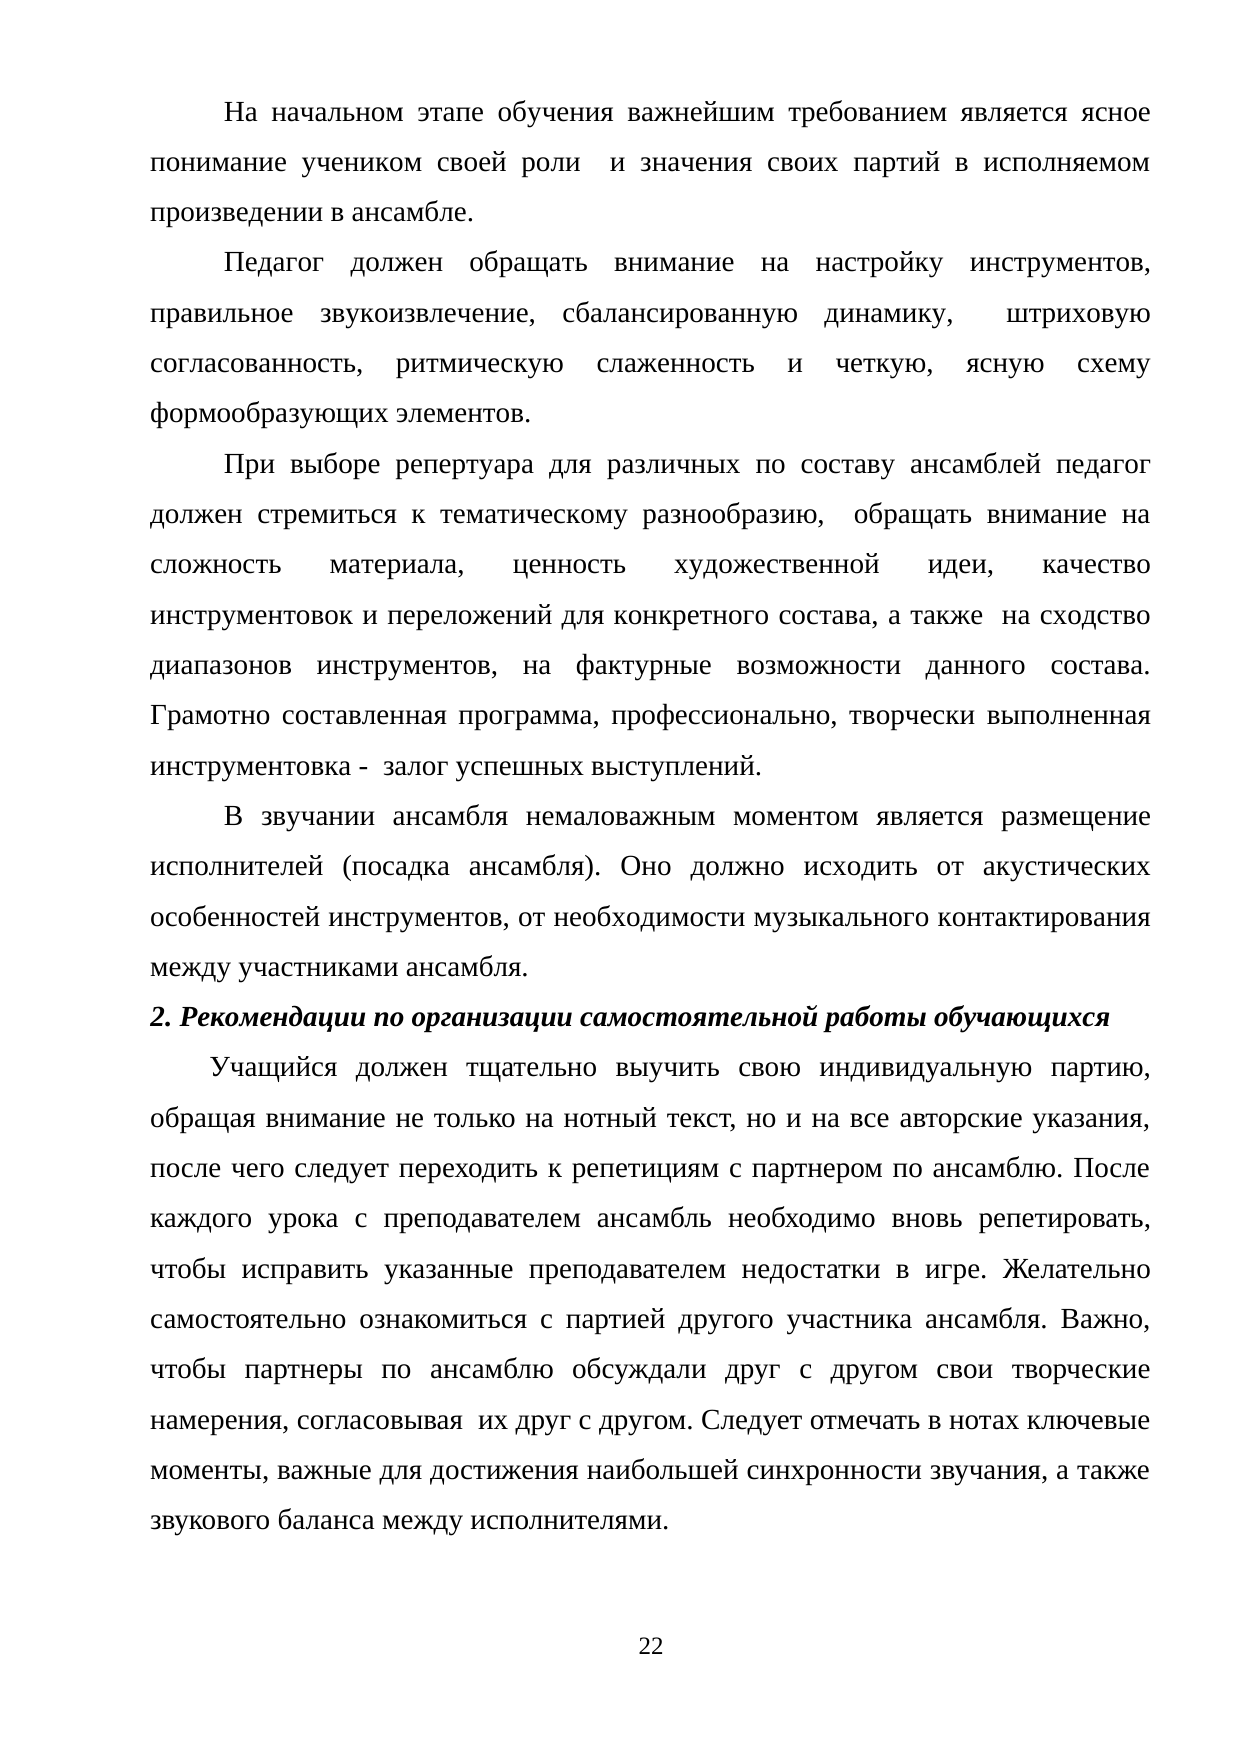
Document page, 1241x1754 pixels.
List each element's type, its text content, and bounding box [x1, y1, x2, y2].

text Педагог должен обращать внимание на настройку инструментов, правильное звукоизвлечение, сбалансированную динамику, штриховую согласованность, ритмическую слаженность и четкую, ясную схему формообразующих элементов. [150, 244, 1152, 429]
text В звучании ансамбля немаловажным моментом является размещение исполнителей (посадка ансамбля). Оно должно исходить от акустических особенностей инструментов, от необходимости музыкального контактирования между участниками ансамбля. [150, 798, 1152, 982]
text При выборе репертуара для различных по составу ансамблей педагог должен стремиться к тематическому разнообразию, обращать внимание на сложность материала, ценность художественной идеи, качество инструментовок и переложений для конкретного состава, а также на сходство диапазонов инструментов, на фактурные возможности данного состава. Грамотно составленная программа, профессионально, творчески выполненная инструментовка - залог успешных выступлений. [150, 446, 1152, 781]
text Учащийся должен тщательно выучить свою индивидуальную партию, обращая внимание не только на нотный текст, но и на все авторские указания, после чего следует переходить к репетициям с партнером по ансамблю. После каждого урока с преподавателем ансамбль необходимо вновь репетировать, чтобы исправить указанные преподавателем недостатки в игре. Желательно самостоятельно ознакомиться с партией другого участника ансамбля. Важно, чтобы партнеры по ансамблю обсуждали друг с другом свои творческие намерения, согласовывая их друг с другом. Следует отмечать в нотах ключевые моменты, важные для достижения наибольшей синхронности звучания, а также звукового баланса между исполнителями. [150, 1049, 1152, 1536]
text 2. Рекомендации по организации самостоятельной работы обучающихся [150, 999, 1152, 1033]
text На начальном этапе обучения важнейшим требованием является ясное понимание учеником своей роли и значения своих партий в исполняемом произведении в ансамбле. [150, 94, 1152, 228]
